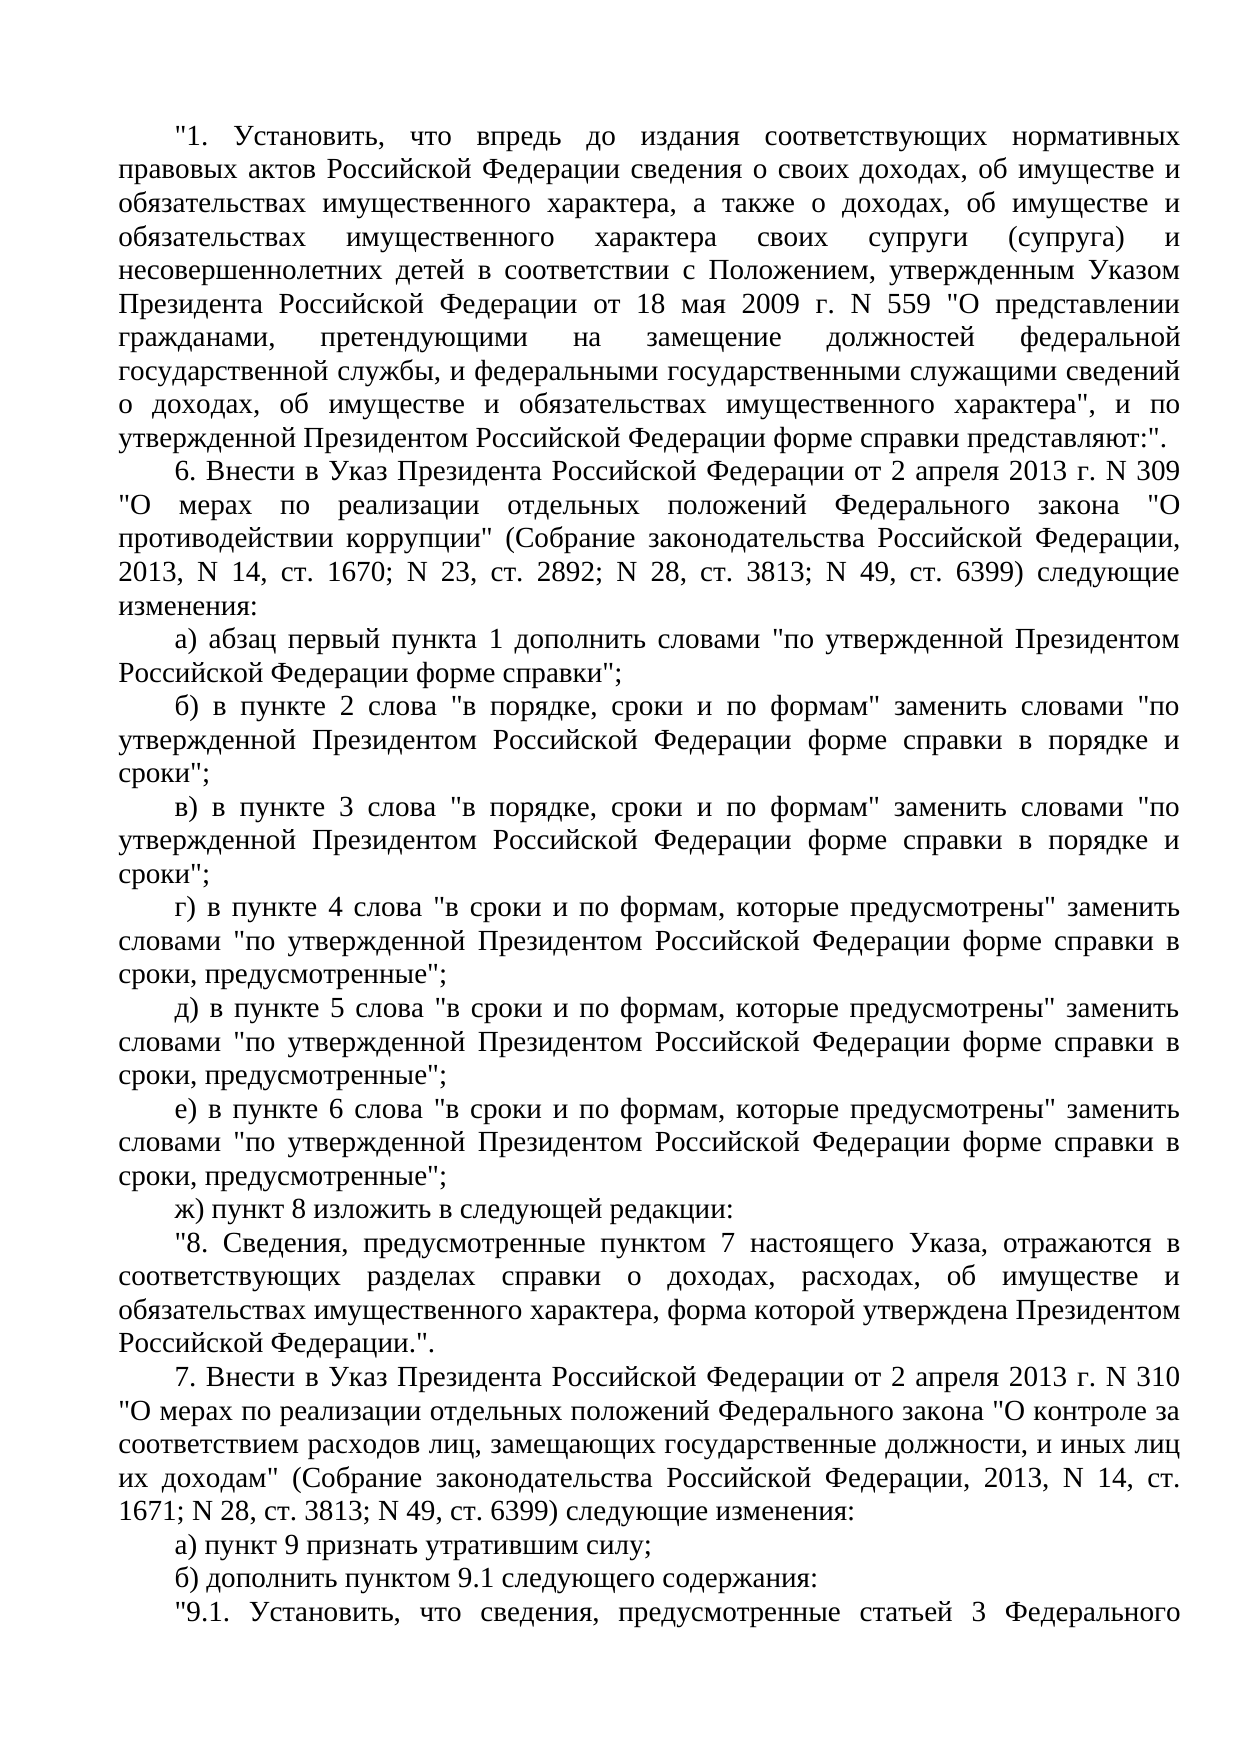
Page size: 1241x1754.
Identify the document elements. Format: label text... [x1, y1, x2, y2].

text 7. Внести в Указ Президента Российской Федерации от 2 апреля . N 310 "О мерах по реализации отдельных положений Федерального закона "О контроле за соответствием расходов лиц, замещающих государственные должности, и иных лиц их доходам" (Собрание законодательства Российской Федерации, 2013, N 14, ст. 1671; N 28, ст. 3813; N 49, ст. 6399) следующие изменения: [118, 1359, 1181, 1527]
text 6. Внести в Указ Президента Российской Федерации от 2 апреля . N 309 "О мерах по реализации отдельных положений Федерального закона "О противодействии коррупции" (Собрание законодательства Российской Федерации, 2013, N 14, ст. 1670; N 23, ст. 2892; N 28, ст. 3813; N 49, ст. 6399) следующие изменения: [118, 453, 1181, 621]
text г) в пункте 4 слова "в сроки и по формам, которые предусмотрены" заменить словами "по утвержденной Президентом Российской Федерации форме справки в сроки, предусмотренные"; [118, 889, 1181, 990]
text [118, 1594, 1181, 1627]
text в) в пункте 3 слова "в порядке, сроки и по формам" заменить словами "по утвержденной Президентом Российской Федерации форме справки в порядке и сроки"; [118, 789, 1181, 889]
text д) в пункте 5 слова "в сроки и по формам, которые предусмотрены" заменить словами "по утвержденной Президентом Российской Федерации форме справки в сроки, предусмотренные"; [118, 990, 1181, 1091]
text ж) пункт 8 изложить в следующей редакции: [118, 1191, 1181, 1225]
text а) пункт 9 признать утратившим силу; [118, 1527, 1181, 1560]
text "8. Сведения, предусмотренные пунктом 7 настоящего Указа, отражаются в соответствующих разделах справки о доходах, расходах, об имуществе и обязательствах имущественного характера, форма которой утверждена Президентом Российской Федерации.". [118, 1225, 1181, 1359]
text б) в пункте 2 слова "в порядке, сроки и по формам" заменить словами "по утвержденной Президентом Российской Федерации форме справки в порядке и сроки"; [118, 688, 1181, 789]
text "1. Установить, что впредь до издания соответствующих нормативных правовых актов Российской Федерации сведения о своих доходах, об имуществе и обязательствах имущественного характера, а также о доходах, об имуществе и обязательствах имущественного характера своих супруги (супруга) и несовершеннолетних детей в соответствии с Положением, утвержденным Указом Президента Российской Федерации от 18 мая . N 559 "О представлении гражданами, претендующими на замещение должностей федеральной государственной службы, и федеральными государственными служащими сведений о доходах, об имуществе и обязательствах имущественного характера", и по утвержденной Президентом Российской Федерации форме справки представляют:". [118, 118, 1181, 453]
text а) абзац первый пункта 1 дополнить словами "по утвержденной Президентом Российской Федерации форме справки"; [118, 621, 1181, 688]
text б) дополнить пунктом 9.1 следующего содержания: [118, 1560, 1181, 1594]
text е) в пункте 6 слова "в сроки и по формам, которые предусмотрены" заменить словами "по утвержденной Президентом Российской Федерации форме справки в сроки, предусмотренные"; [118, 1091, 1181, 1191]
